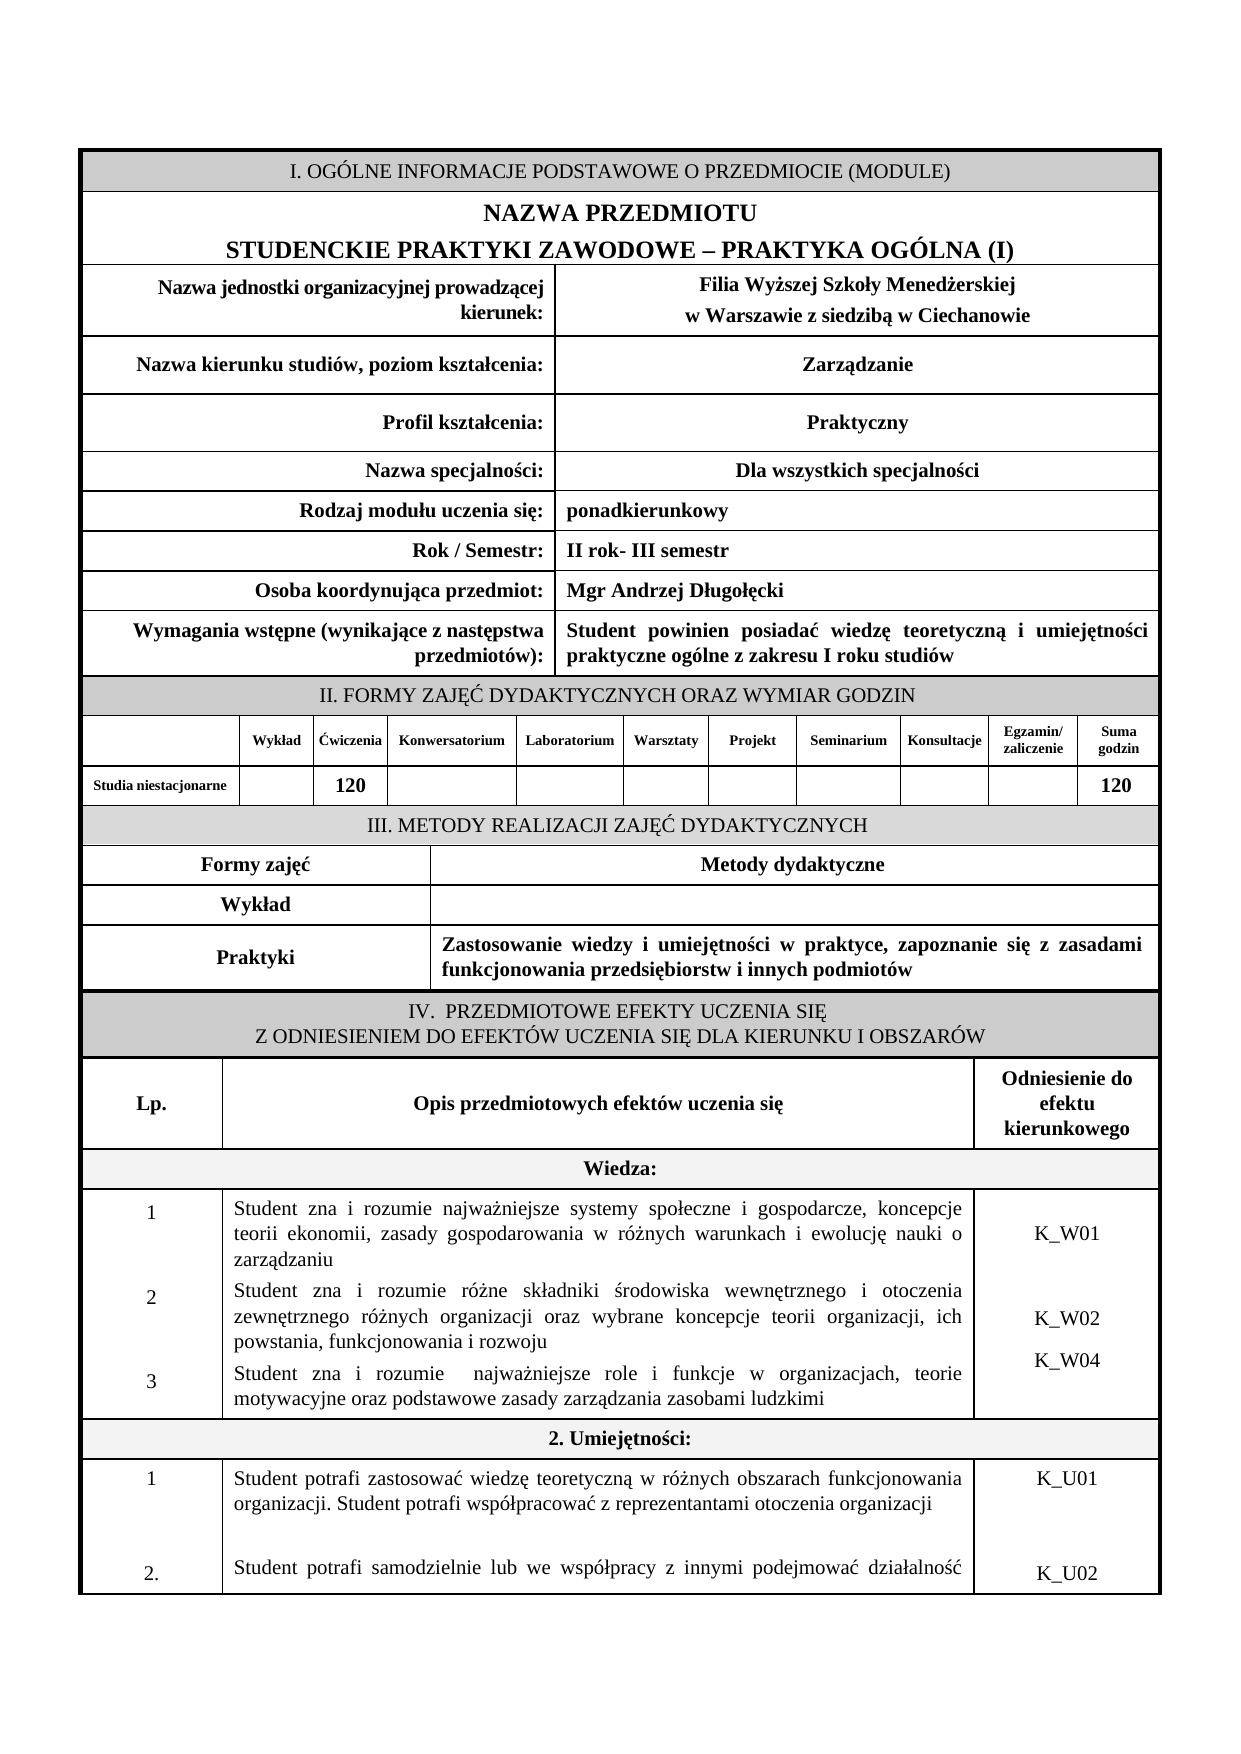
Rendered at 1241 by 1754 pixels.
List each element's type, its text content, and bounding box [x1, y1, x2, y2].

table_cell 2. Umiejętności: [83, 1420, 1158, 1458]
table_cell [901, 767, 988, 805]
table_cell 1 2. 3. [83, 1460, 222, 1593]
table_cell Metody dydaktyczne [431, 846, 1158, 884]
table_cell K_W01 K_W02 K_W04 [975, 1190, 1158, 1418]
table_cell Formy zajęć [83, 846, 430, 884]
table_cell II. FORMY ZAJĘĆ DYDAKTYCZNYCH ORAZ WYMIAR GODZIN [83, 677, 1158, 715]
table_cell Zarządzanie [556, 337, 1158, 393]
table_cell Studia niestacjonarne [83, 767, 239, 805]
table_cell Ćwiczenia [314, 716, 387, 765]
table_cell Lp. [83, 1059, 222, 1148]
table_cell Warsztaty [624, 716, 708, 765]
table_cell Laboratorium [517, 716, 623, 765]
table_cell Wykład [240, 716, 313, 765]
table_cell Rodzaj modułu uczenia się: [83, 492, 554, 530]
table_cell Suma godzin [1078, 716, 1158, 765]
table_cell Praktyki [83, 926, 430, 989]
table_cell Nazwa specjalności: [83, 452, 554, 490]
table_cell Nazwa kierunku studiów, poziom kształcenia: [83, 337, 554, 393]
table_cell [431, 886, 1158, 924]
table_cell Dla wszystkich specjalności [556, 452, 1158, 490]
table_header I. OGÓLNE INFORMACJE PODSTAWOWE O PRZEDMIOCIE (MODULE) [83, 152, 1158, 191]
table_cell Wymagania wstępne (wynikające z następstwa przedmiotów): [83, 611, 554, 675]
table_cell Seminarium [797, 716, 900, 765]
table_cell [223, 1460, 973, 1593]
table_cell Konwersatorium [388, 716, 516, 765]
table_cell Opis przedmiotowych efektów uczenia się [223, 1059, 973, 1148]
table_cell [989, 767, 1077, 805]
table_cell ponadkierunkowy [556, 491, 1158, 530]
table_cell Nazwa jednostki organizacyjnej prowadzącej kierunek: [83, 265, 554, 335]
table_cell III. METODY REALIZACJI ZAJĘĆ DYDAKTYCZNYCH [83, 806, 1158, 844]
table_cell Wykład [83, 886, 430, 924]
table_cell [797, 767, 900, 805]
table_cell II rok- III semestr [556, 531, 1158, 570]
table_cell [83, 716, 239, 765]
table_cell Odniesienie do efektu kierunkowego [975, 1059, 1158, 1148]
table_cell [240, 767, 313, 805]
table_cell [388, 767, 516, 805]
table_cell Wiedza: [83, 1150, 1158, 1188]
table_cell Filia Wyższej Szkoły Menedżerskiej w Warszawie z siedzibą w Ciechanowie [556, 265, 1158, 335]
table_cell Zastosowanie wiedzy i umiejętności w praktyce, zapoznanie się z zasadami funkcjonowania przedsiębiorstw i innych podmiotów [431, 926, 1158, 989]
table_cell Student powinien posiadać wiedzę teoretyczną i umiejętności praktyczne ogólne z zakresu I roku studiów [556, 611, 1158, 675]
table_cell Student zna i rozumie najważniejsze systemy społeczne i gospodarcze, koncepcje teorii ekonomii, zasady gospodarowania w różnych warunkach i ewolucję nauki o zarządzaniu Student zna i rozumie różne składniki środowiska wewnętrznego i otoczenia zewnętrznego różnych organizacji oraz wybrane koncepcje teorii organizacji, ich powstania, funkcjonowania i rozwoju Student zna i rozumie najważniejsze role i funkcje w organizacjach, teorie motywacyjne oraz podstawowe zasady zarządzania zasobami ludzkimi [223, 1190, 973, 1418]
table_cell IV. PRZEDMIOTOWE EFEKTY UCZENIA SIĘ Z ODNIESIENIEM DO EFEKTÓW UCZENIA SIĘ DLA KIERUNKU I OBSZARÓW [83, 993, 1158, 1056]
table_cell 120 [314, 767, 387, 805]
table_cell Profil kształcenia: [83, 395, 554, 451]
table_cell Mgr Andrzej Długołęcki [556, 571, 1158, 610]
table_cell 1 2 3 [83, 1190, 222, 1418]
table_cell 120 [1078, 767, 1158, 805]
table_cell Konsultacje [901, 716, 988, 765]
table_cell Praktyczny [556, 395, 1158, 451]
table_cell Egzamin/ zaliczenie [989, 716, 1077, 765]
table_cell K_U01 K_U02 K_U03 [975, 1460, 1158, 1593]
table_cell NAZWA PRZEDMIOTU STUDENCKIE PRAKTYKI ZAWODOWE – PRAKTYKA OGÓLNA (I) [83, 192, 1158, 264]
table_cell Projekt [709, 716, 796, 765]
table_cell [517, 767, 623, 805]
table_cell [709, 767, 796, 805]
table_cell Rok / Semestr: [83, 532, 554, 570]
table_cell Osoba koordynująca przedmiot: [83, 572, 554, 610]
table_cell [624, 767, 708, 805]
